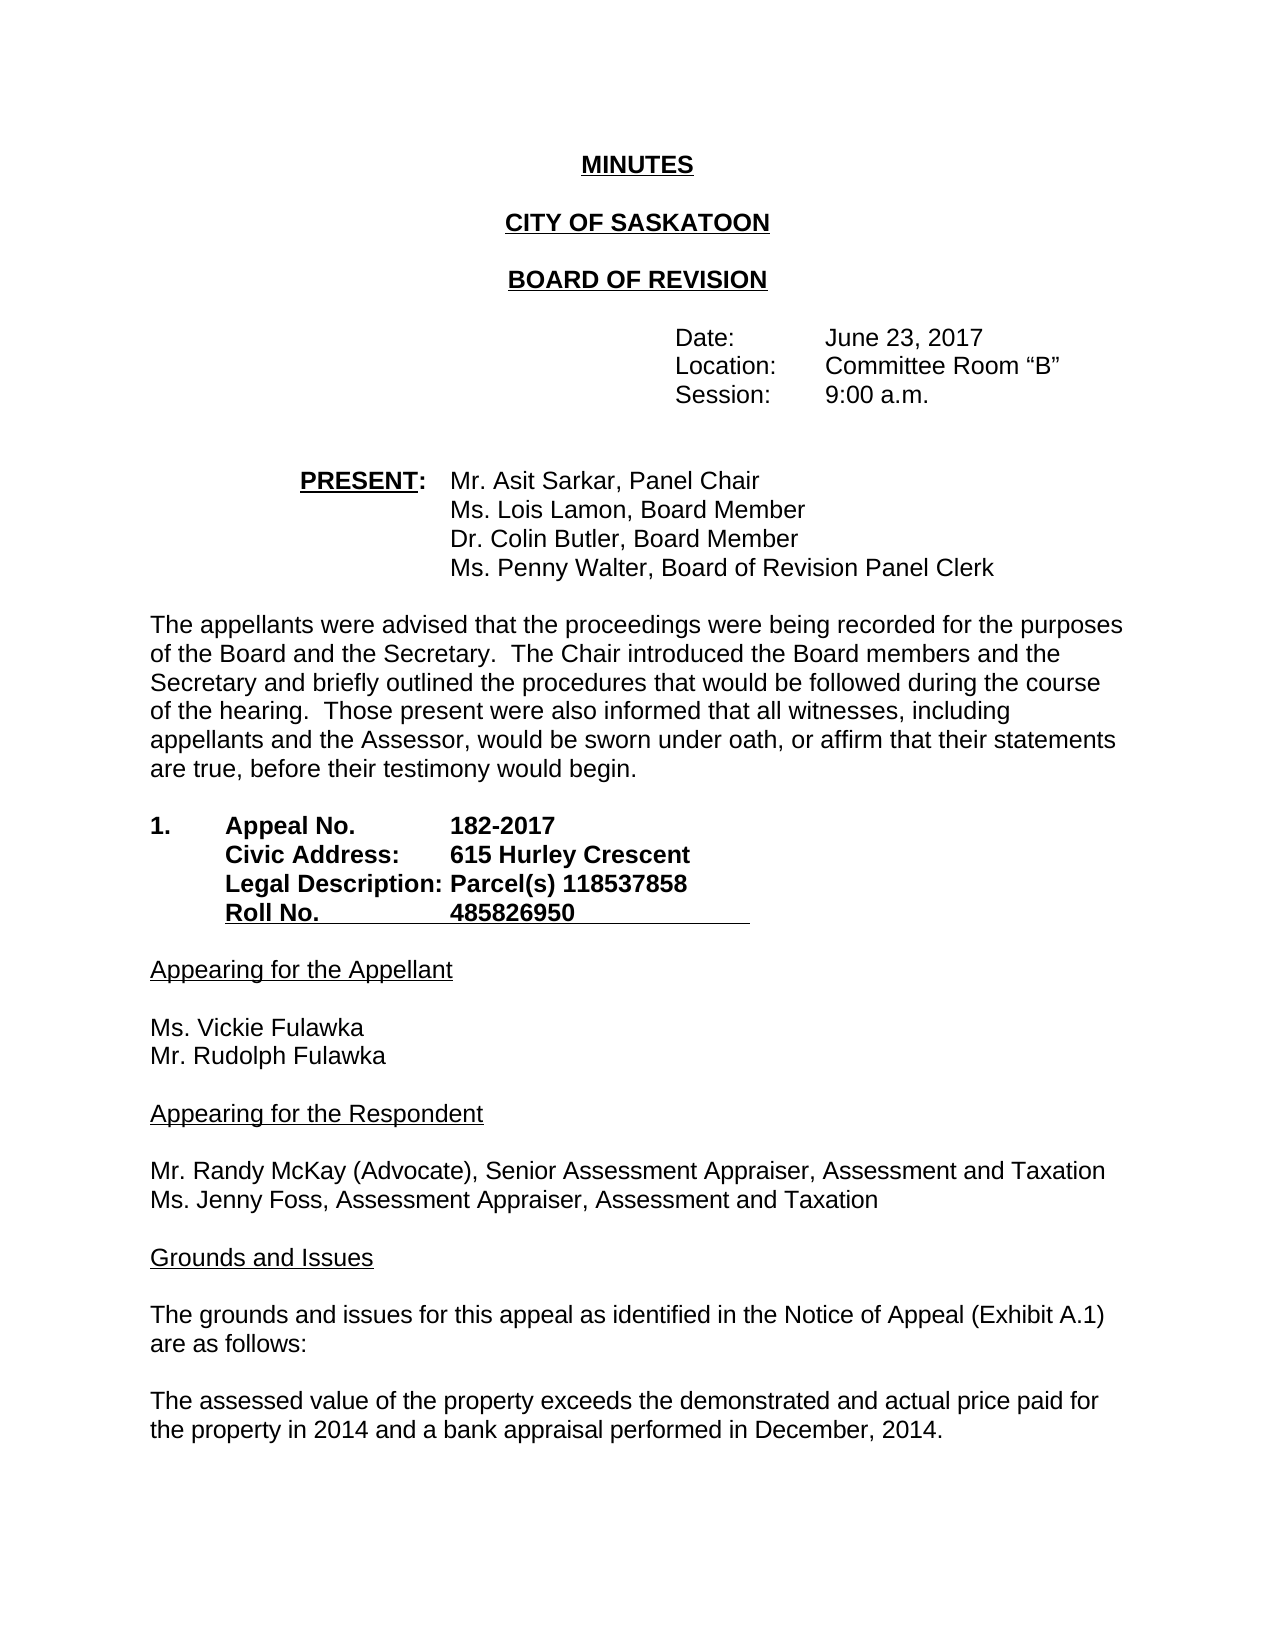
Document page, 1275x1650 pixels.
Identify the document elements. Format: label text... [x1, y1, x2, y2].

text The appellants were advised that the proceedings were being recorded for the purposes of the Board and the Secretary. The Chair introduced the Board members and the Secretary and briefly outlined the procedures that would be followed during the course of the hearing. Those present were also informed that all witnesses, including appellants and the Assessor, would be sworn under oath, or affirm that their statements are true, before their testimony would begin. [150, 610, 1125, 782]
list The assessed value of the property exceeds the demonstrated and actual price paid for the property in 2014 and a bank appraisal performed in December, 2014. [150, 1386, 1125, 1444]
text Ms. Lois Lamon, Board Member [225, 495, 1125, 524]
text Ms. Vickie Fulawka [150, 1012, 1125, 1041]
text Ms. Jenny Foss, Assessment Appraiser, Assessment and Taxation [150, 1185, 1125, 1214]
text Roll No. 485826950 [225, 897, 1125, 926]
text Mr. Randy McKay (Advocate), Senior Assessment Appraiser, Assessment and Taxation [150, 1156, 1125, 1185]
text Date: June 23, 2017 [150, 322, 1125, 351]
text Appearing for the Respondent [150, 1099, 1125, 1127]
text MINUTES [150, 150, 1125, 179]
text Legal Description: Parcel(s) 118537858 [225, 869, 1125, 897]
text BOARD OF REVISION [150, 265, 1125, 294]
text PRESENT: Mr. Asit Sarkar, Panel Chair [225, 466, 1125, 495]
text Location: Committee Room “B” [150, 351, 1125, 380]
list Appeal No. 182-2017 [150, 811, 1125, 840]
text Ms. Penny Walter, Board of Revision Panel Clerk [225, 552, 1125, 581]
text CITY OF [150, 207, 1125, 236]
text Session: 9:00 a.m. [150, 380, 1125, 409]
subtitle Appearing for the Appellant [150, 955, 1125, 984]
text Civic Address: 615 Hurley Crescent [225, 840, 1125, 869]
list The grounds and issues for this appeal as identified in the Notice of Appeal (Exhibit A.1) are as follows: [150, 1300, 1125, 1357]
text Mr. Rudolph Fulawka [150, 1041, 1125, 1070]
text Grounds and Issues [150, 1242, 1125, 1271]
text Dr. Colin Butler, Board Member [225, 524, 1125, 552]
